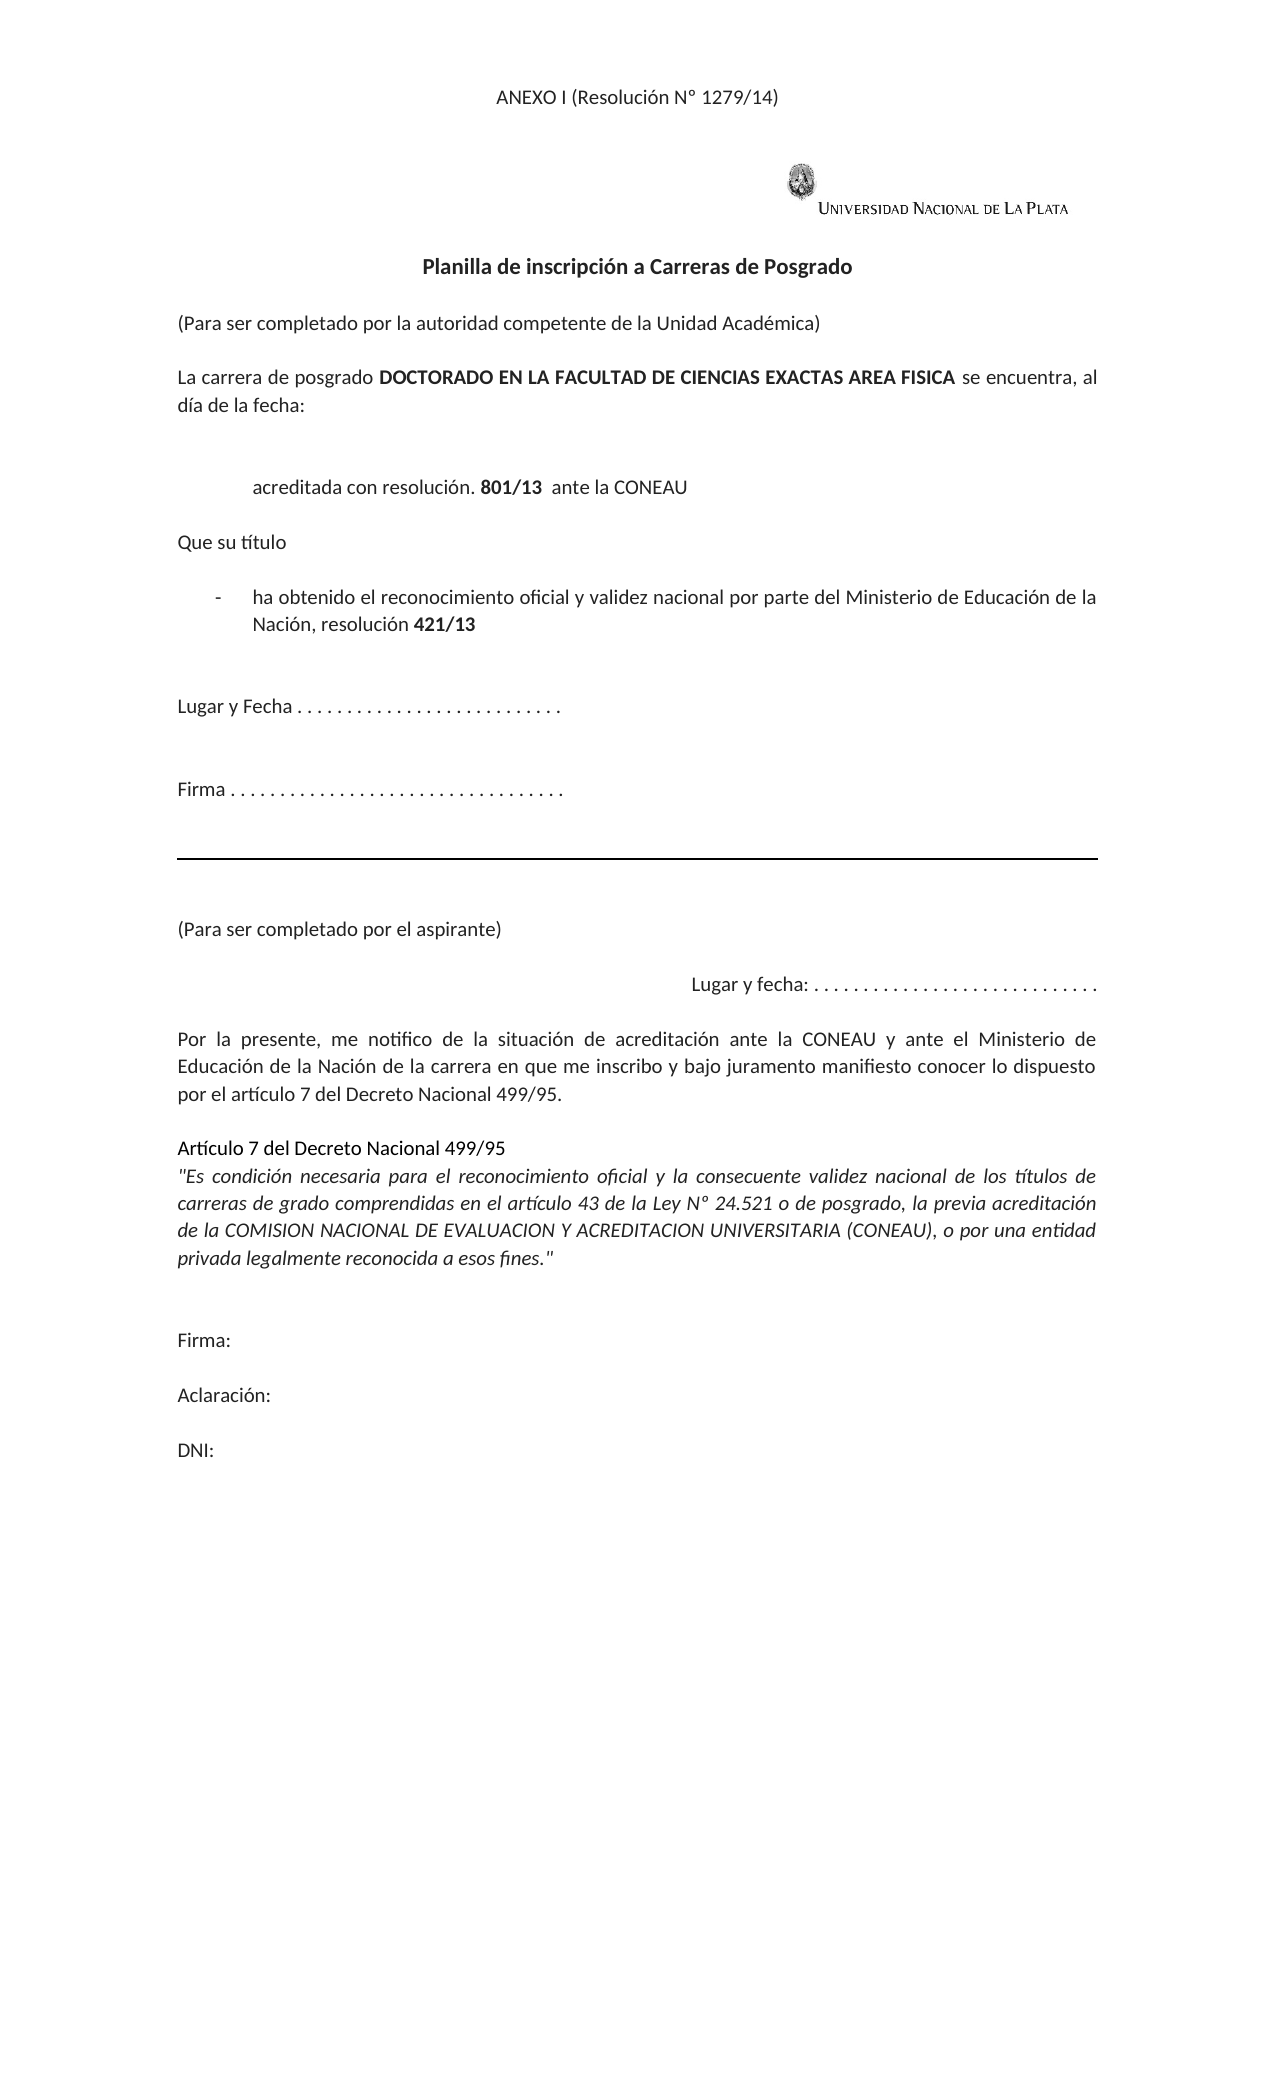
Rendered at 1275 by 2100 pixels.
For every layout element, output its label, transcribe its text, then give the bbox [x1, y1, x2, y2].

text (Para ser completado por la autoridad competente de ) [177, 310, 1098, 335]
text Aclaración: [177, 1382, 1098, 1407]
list ha obtenido el reconocimiento oficial y validez nacional por parte del Ministerio de Educación de , resolución 421/13 [215, 584, 1098, 637]
text Firma: [177, 1327, 1098, 1353]
text ANEXO I (Resolución Nº 1279/14) [177, 84, 1098, 110]
list acreditada con resolución. 801/13 ante [252, 474, 1098, 500]
text Lugar y fecha: . . . . . . . . . . . . . . . . . . . . . . . . . . . . . [177, 971, 1098, 997]
text La carrera de posgrado DOCTORADO EN CIENCIAS EXACTAS AREA FISICA se encuentra, al día de la fecha: [177, 365, 1098, 418]
text Por la presente, me notifico de la situación de acreditación ante y ante el Ministerio de Educación de de la carrera en que me inscribo y bajo juramento manifiesto conocer lo dispuesto por el artículo 7 del Decreto Nacional 499/95. [177, 1026, 1098, 1106]
text "Es condición necesaria para el reconocimiento oficial y la consecuente validez nacional de los títulos de carreras de grado comprendidas en el artículo 43 de º 24.521 o de posgrado, la previa acreditación de DE EVALUACION Y ACREDITACION UNIVERSITARIA (CONEAU), o por una entidad privada legalmente reconocida a esos fines." [177, 1163, 1098, 1271]
text DNI: [177, 1437, 1098, 1462]
text (Para ser completado por el aspirante) [177, 916, 1098, 942]
text Firma . . . . . . . . . . . . . . . . . . . . . . . . . . . . . . . . . . [177, 776, 1098, 801]
text Lugar y Fecha . . . . . . . . . . . . . . . . . . . . . . . . . . . [177, 693, 1098, 719]
text Planilla de inscripción a Carreras de Posgrado [177, 252, 1098, 280]
picture [757, 139, 1098, 250]
text Artículo 7 del Decreto Nacional 499/95 [177, 1136, 1098, 1161]
text Que su título [177, 529, 1098, 554]
